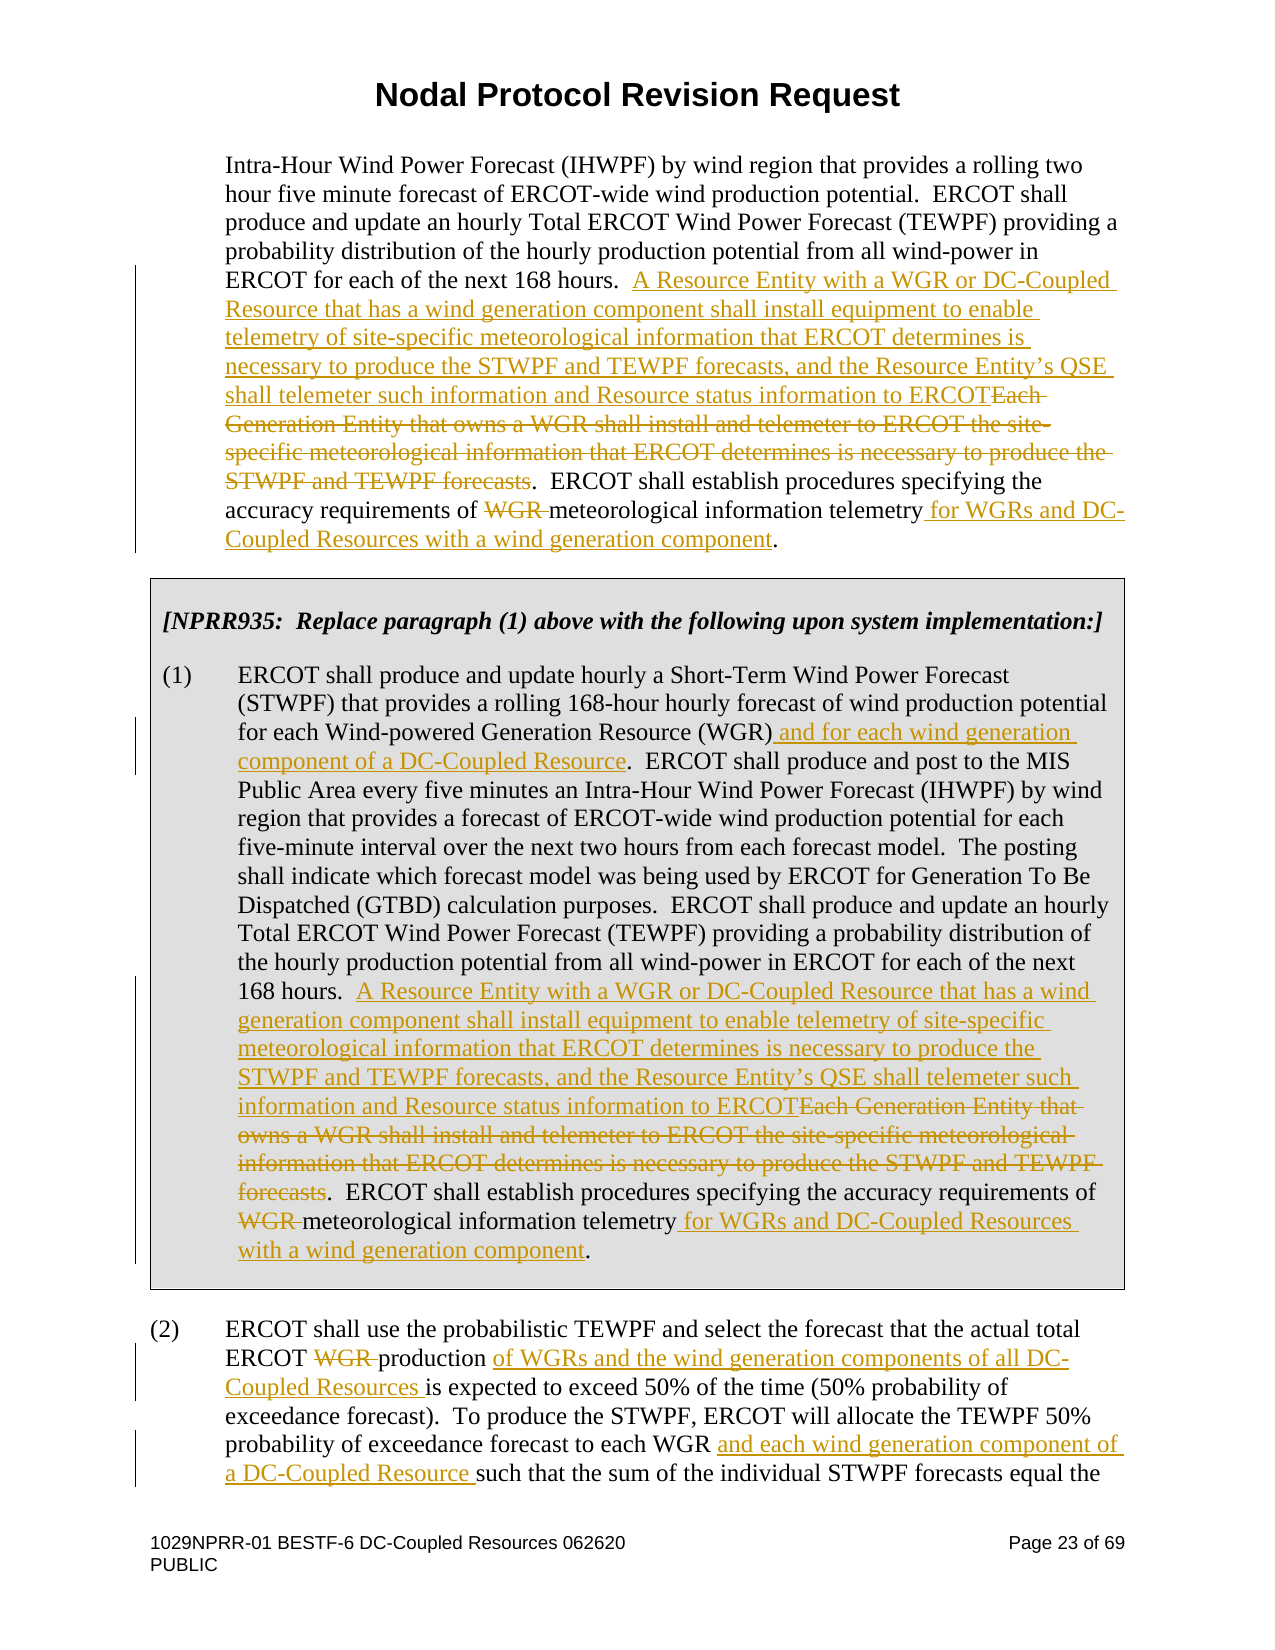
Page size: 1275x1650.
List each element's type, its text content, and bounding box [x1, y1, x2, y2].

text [150, 1314, 1125, 1487]
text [150, 150, 1125, 552]
table_header [NPRR935: Replace paragraph (1) above with the following upon system implementation:] (1) ERCOT shall produce and update hourly a Short-Term Wind Power Forecast (STWPF) that provides a rolling 168-hour hourly forecast of wind production potential for each Wind-powered Generation Resource (WGR). ERCOT shall produce and post to the MIS Public Area every five minutes an Intra-Hour Wind Power Forecast (IHWPF) by wind region that provides a forecast of ERCOT-wide wind production potential for each five-minute interval over the next two hours from each forecast model. The posting shall indicate which forecast model was being used by ERCOT for Generation To Be Dispatched (GTBD) calculation purposes. ERCOT shall produce and update an hourly Total ERCOT Wind Power Forecast (TEWPF) providing a probability distribution of the hourly production potential from all wind-power in ERCOT for each of the next 168 hours. . ERCOT shall establish procedures specifying the accuracy requirements of meteorological information telemetry. [151, 579, 1124, 1288]
